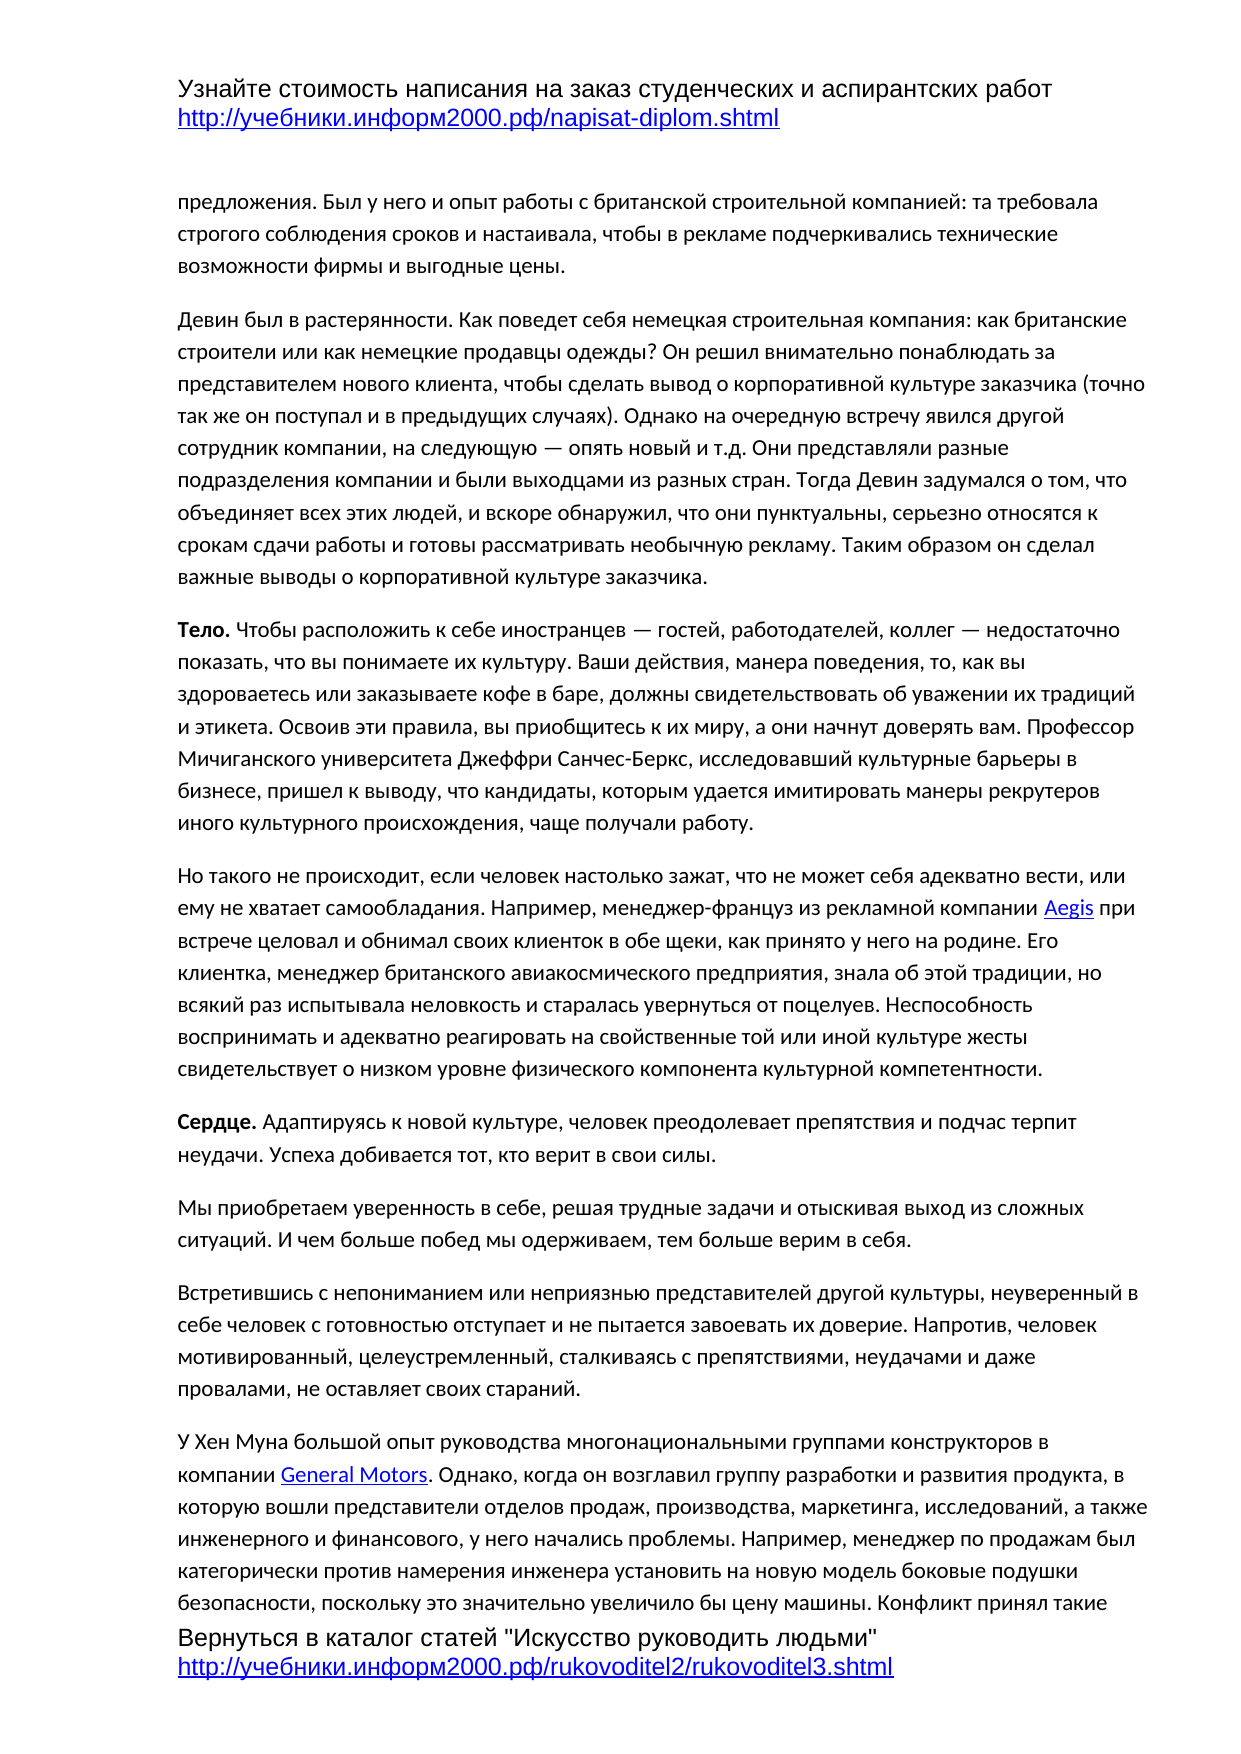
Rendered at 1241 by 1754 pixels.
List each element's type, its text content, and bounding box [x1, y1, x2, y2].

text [177, 1427, 1152, 1616]
text Сердце. Адаптируясь к новой культуре, человек преодолевает препятствия и подчас терпит неудачи. Успеха добивается тот, кто верит в свои силы. [177, 1107, 1152, 1168]
text Встретившись с непониманием или неприязнью представителей другой культуры, неуверенный в себе человек с готовностью отступает и не пытается завоевать их доверие. Напротив, человек мотивированный, целеустремленный, сталкиваясь с препятствиями, неудачами и даже провалами, не оставляет своих стараний. [177, 1278, 1152, 1402]
text Девин был в растерянности. Как поведет себя немецкая строительная компания: как британские строители или как немецкие продавцы одежды? Он решил внимательно понаблюдать за представителем нового клиента, чтобы сделать вывод о корпоративной культуре заказчика (точно так же он поступал и в предыдущих случаях). Однако на очередную встречу явился другой сотрудник компании, на следующую — опять новый и т.д. Они представляли разные подразделения компании и были выходцами из разных стран. Тогда Девин задумался о том, что объединяет всех этих людей, и вскоре обнаружил, что они пунктуальны, серьезно относятся к срокам сдачи работы и готовы рассматривать необычную рекламу. Таким образом он сделал важные выводы о корпоративной культуре заказчика. [177, 305, 1152, 590]
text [177, 187, 1152, 280]
text Тело. Чтобы расположить к себе иностранцев — гостей, работодателей, коллег — недостаточно показать, что вы понимаете их культуру. Ваши действия, манера поведения, то, как вы здороваетесь или заказываете кофе в баре, должны свидетельствовать об уважении их традиций и этикета. Освоив эти правила, вы приобщитесь к их миру, а они начнут доверять вам. Профессор Мичиганского университета Джеффри Санчес-Беркс, исследовавший культурные барьеры в бизнесе, пришел к выводу, что кандидаты, которым удается имитировать манеры рекрутеров иного культурного происхождения, чаще получали работу. [177, 615, 1152, 836]
text Но такого не происходит, если человек настолько зажат, что не может себя адекватно вести, или ему не хватает самообладания. Например, менеджер-француз из рекламной компании Aegis при встрече целовал и обнимал своих клиенток в обе щеки, как принято у него на родине. Его клиентка, менеджер британского авиакосмического предприятия, знала об этой традиции, но всякий раз испытывала неловкость и старалась увернуться от поцелуев. Неспособность воспринимать и адекватно реагировать на свойственные той или иной культуре жесты свидетельствует о низком уровне физического компонента культурной компетентности. [177, 861, 1152, 1082]
text Мы приобретаем уверенность в себе, решая трудные задачи и отыскивая выход из сложных ситуаций. И чем больше побед мы одерживаем, тем больше верим в себя. [177, 1193, 1152, 1253]
